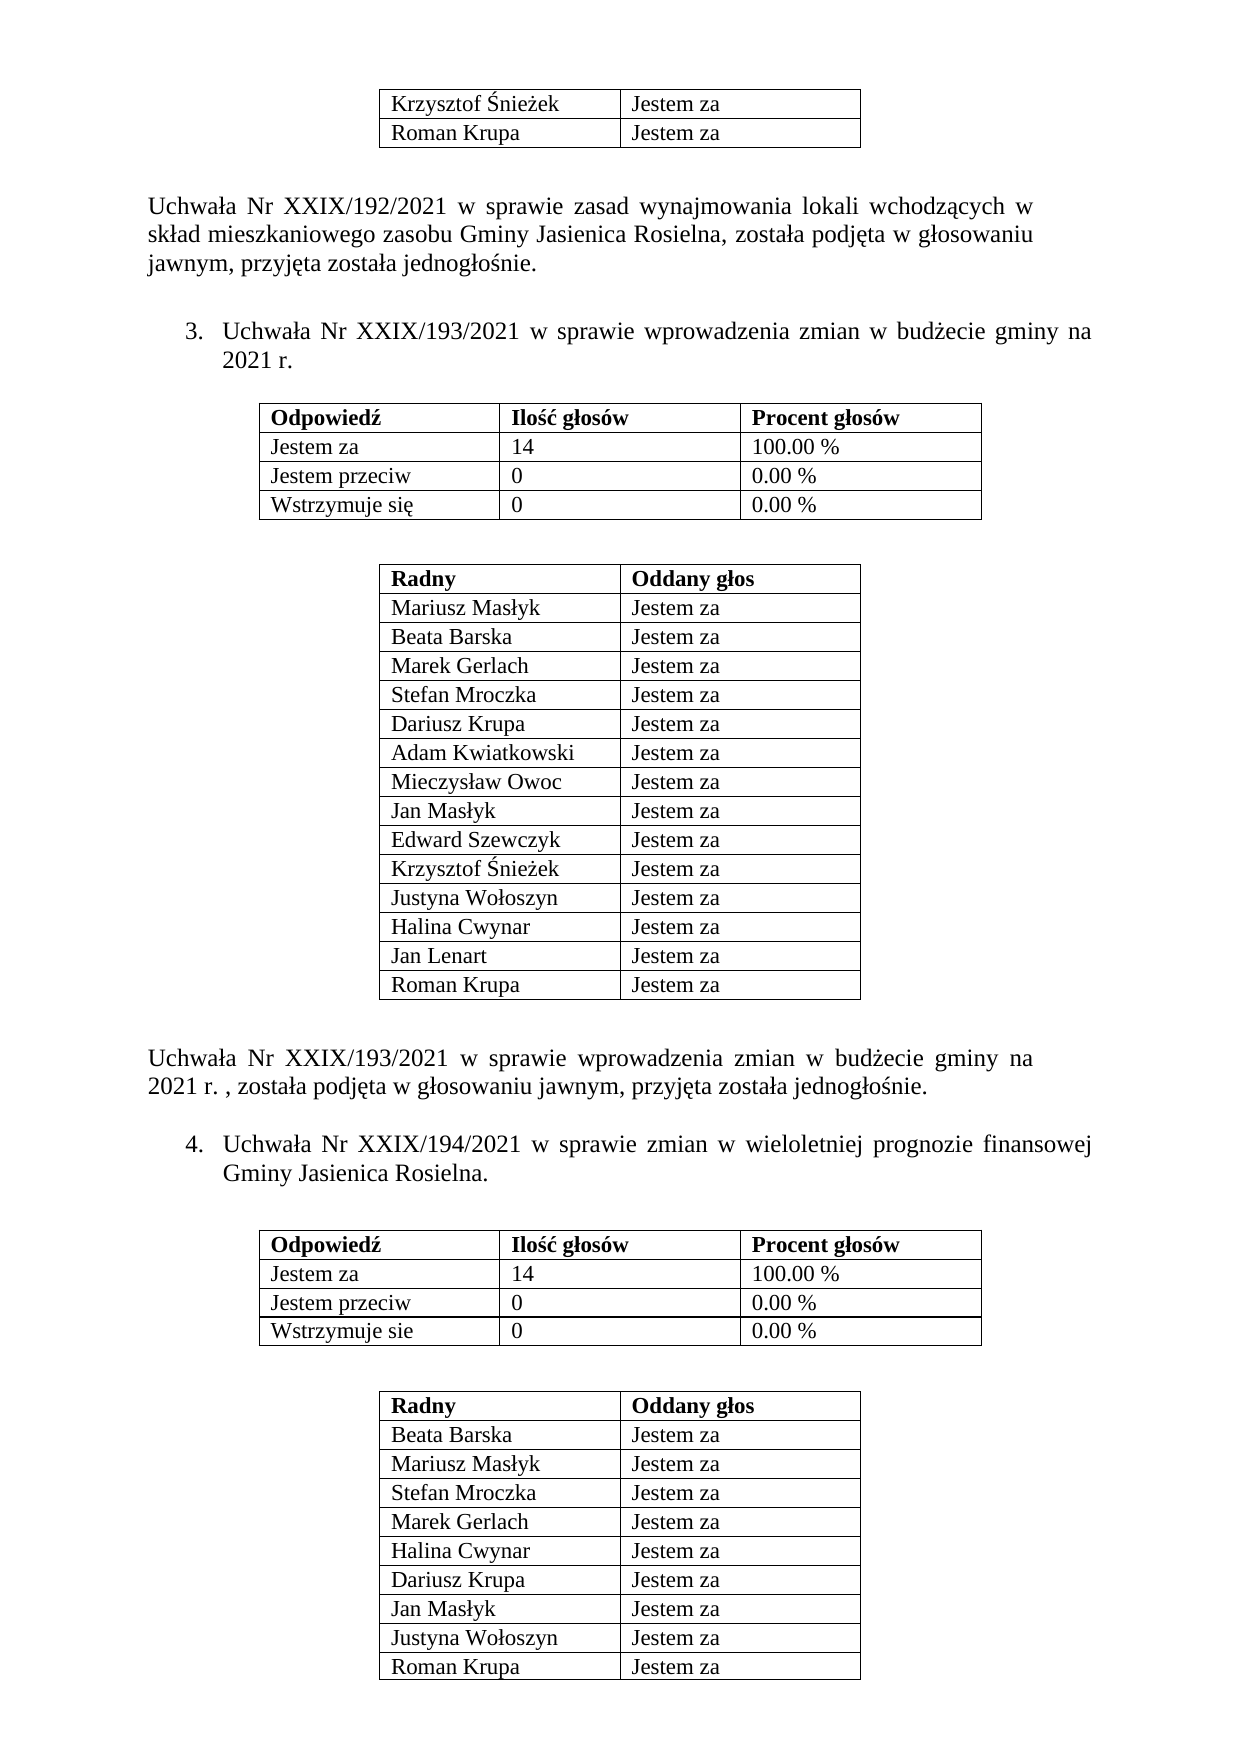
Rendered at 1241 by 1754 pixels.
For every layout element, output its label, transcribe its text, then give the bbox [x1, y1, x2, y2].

table_cell Jestem za [621, 652, 860, 680]
table_cell Jestem za [621, 1566, 860, 1594]
table_cell Jestem za [621, 1421, 860, 1449]
table_cell Halina Cwynar [380, 913, 620, 941]
table_cell 100.00 % [741, 1260, 981, 1287]
table_cell 100.00 % [741, 433, 981, 461]
table_cell Jestem za [621, 119, 860, 147]
table_cell Mieczysław Owoc [380, 768, 620, 796]
table_cell Jestem za [621, 1508, 860, 1536]
table_cell Marek Gerlach [380, 1508, 620, 1536]
table_cell Mariusz Masłyk [380, 1450, 620, 1478]
table_cell Halina Cwynar [380, 1537, 620, 1565]
table_cell 14 [500, 1260, 740, 1287]
table_cell Dariusz Krupa [380, 1566, 620, 1594]
table_cell Jestem za [621, 797, 860, 825]
table_cell Jestem przeciw [260, 1289, 499, 1316]
table_header Oddany głos [621, 565, 860, 593]
table_cell Mariusz Masłyk [380, 594, 620, 622]
table_cell Stefan Mroczka [380, 1479, 620, 1507]
table_cell Krzysztof Śnieżek [380, 90, 620, 118]
table_cell Jestem za [621, 1479, 860, 1507]
table_cell 0.00 % [741, 1318, 981, 1345]
table_cell Beata Barska [380, 623, 620, 651]
table_cell Jestem za [621, 739, 860, 767]
table_cell Jestem za [260, 433, 499, 461]
table_cell Beata Barska [380, 1421, 620, 1449]
list Uchwała Nr XXIX/194/2021 w sprawie zmian w wieloletniej prognozie finansowej Gminy Jasienica Rosielna. [185, 1129, 1093, 1186]
table_cell Jestem za [621, 90, 860, 118]
table_cell Jestem za [621, 1537, 860, 1565]
table_cell Jan Masłyk [380, 1595, 620, 1623]
table_cell Jestem za [621, 710, 860, 738]
table_cell Jestem za [621, 913, 860, 941]
table_header Odpowiedź [260, 404, 499, 432]
text Uchwała Nr XXIX/193/2021 w sprawie wprowadzenia zmian w budżecie gminy na 2021 r. , została podjęta w głosowaniu jawnym, przyjęta została jednogłośnie. [148, 1043, 1033, 1100]
table_cell 0.00 % [741, 491, 981, 518]
table_cell 0 [500, 1289, 740, 1316]
table_cell Jestem za [621, 855, 860, 883]
table_cell 0 [500, 1318, 740, 1345]
table_cell Jestem za [621, 1653, 860, 1679]
table_cell 0 [500, 491, 740, 518]
table_cell Roman Krupa [380, 971, 620, 998]
table_cell Jestem za [621, 1624, 860, 1652]
table_cell Jestem przeciw [260, 462, 499, 489]
table_header Ilość głosów [500, 1231, 740, 1258]
text Uchwała Nr XXIX/192/2021 w sprawie zasad wynajmowania lokali wchodzących w skład mieszkaniowego zasobu Gminy Jasienica Rosielna, została podjęta w głosowaniu jawnym, przyjęta została jednogłośnie. [148, 191, 1033, 277]
table_cell 0.00 % [741, 462, 981, 489]
table_cell Roman Krupa [380, 1653, 620, 1679]
table_cell Krzysztof Śnieżek [380, 855, 620, 883]
table_cell Jestem za [621, 1595, 860, 1623]
table_header Radny [380, 565, 620, 593]
table_cell Jestem za [621, 681, 860, 709]
table_cell Edward Szewczyk [380, 826, 620, 854]
list Uchwała Nr XXIX/193/2021 w sprawie wprowadzenia zmian w budżecie gminy na 2021 r. [185, 316, 1093, 374]
table_cell Marek Gerlach [380, 652, 620, 680]
table_cell Justyna Wołoszyn [380, 1624, 620, 1652]
table_cell Jestem za [621, 1450, 860, 1478]
table_cell 0.00 % [741, 1289, 981, 1316]
table_cell Jestem za [621, 826, 860, 854]
table_header Ilość głosów [500, 404, 740, 432]
table_cell Jestem za [621, 942, 860, 969]
table_cell Jestem za [621, 884, 860, 912]
table_header Radny [380, 1392, 620, 1420]
table_header Oddany głos [621, 1392, 860, 1420]
table_cell 14 [500, 433, 740, 461]
table_cell Roman Krupa [380, 119, 620, 147]
table_header Procent głosów [741, 404, 981, 432]
table_cell Jestem za [621, 768, 860, 796]
table_cell Jan Lenart [380, 942, 620, 969]
table_header Odpowiedź [260, 1231, 499, 1258]
table_cell 0 [500, 462, 740, 489]
table_cell Jestem za [621, 594, 860, 622]
table_cell Jestem za [260, 1260, 499, 1287]
table_cell Wstrzymuje się [260, 491, 499, 518]
table_cell Justyna Wołoszyn [380, 884, 620, 912]
table_cell Stefan Mroczka [380, 681, 620, 709]
table_header Procent głosów [741, 1231, 981, 1258]
table_cell Jan Masłyk [380, 797, 620, 825]
table_cell Adam Kwiatkowski [380, 739, 620, 767]
table_cell Dariusz Krupa [380, 710, 620, 738]
table_cell Jestem za [621, 971, 860, 998]
table_cell Jestem za [621, 623, 860, 651]
table_cell Wstrzymuje sie [260, 1318, 499, 1345]
